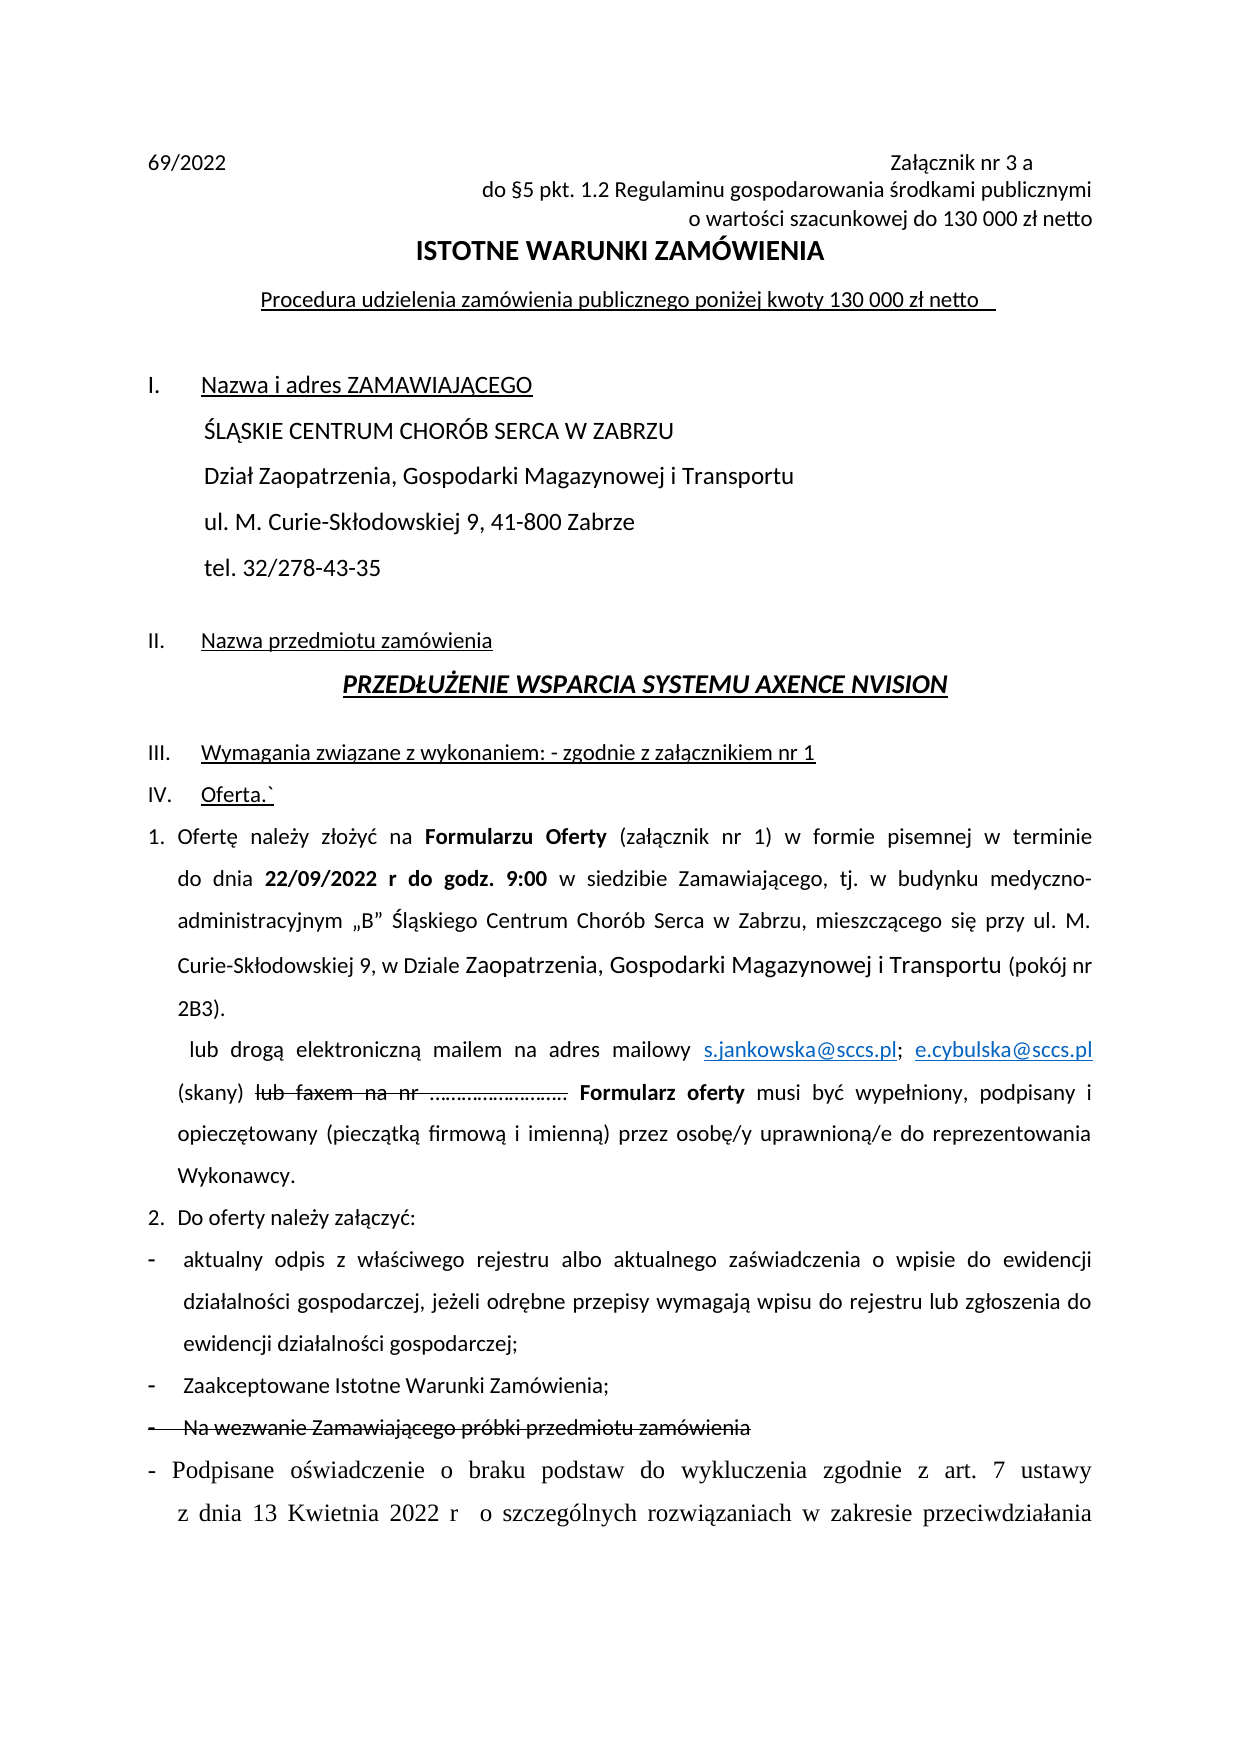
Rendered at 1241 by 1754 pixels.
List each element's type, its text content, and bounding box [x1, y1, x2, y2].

text o wartości szacunkowej do 130 000 zł netto [148, 204, 1093, 232]
list Do oferty należy załączyć: [148, 1203, 1093, 1232]
text tel. 32/278-43-35 [204, 552, 1093, 582]
text Procedura udzielenia zamówienia publicznego poniżej kwoty 130 000 zł netto [148, 285, 1093, 313]
text ul. M. Curie-Skłodowskiej 9, 41-800 Zabrze [204, 506, 1093, 537]
list Na wezwanie Zamawiającego próbki przedmiotu zamówienia [148, 1413, 1093, 1441]
list Nazwa przedmiotu zamówienia [148, 626, 1093, 654]
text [148, 1455, 1093, 1527]
text do §5 pkt. 1.2 Regulaminu gospodarowania środkami publicznymi [148, 176, 1093, 204]
list Nazwa i adres ZAMAWIAJĄCEGO [148, 369, 1093, 399]
text ŚLĄSKIE CENTRUM CHORÓB SERCA W ZABRZU [204, 415, 1093, 445]
text ISTOTNE WARUNKI ZAMÓWIENIA [148, 232, 1093, 267]
list Wymagania związane z wykonaniem: - zgodnie z załącznikiem nr 1 [148, 738, 1093, 766]
list aktualny odpis z właściwego rejestru albo aktualnego zaświadczenia o wpisie do ewidencji działalności gospodarczej, jeżeli odrębne przepisy wymagają wpisu do rejestru lub zgłoszenia do ewidencji działalności gospodarczej; [148, 1246, 1093, 1357]
text 69/2022 Załącznik nr 3 a [148, 148, 1093, 176]
list Zaakceptowane Istotne Warunki Zamówienia; [148, 1371, 1093, 1399]
list Oferta.` [148, 780, 1093, 808]
list Ofertę należy złożyć na Formularzu Oferty (załącznik nr 1) w formie pisemnej w terminie do dnia 22/09/2022 r do godz. 9:00 w siedzibie Zamawiającego, tj. w budynku medyczno-administracyjnym „B” Śląskiego Centrum Chorób Serca w Zabrzu, mieszczącego się przy ul. M. Curie-Skłodowskiej 9, w Dziale Zaopatrzenia, Gospodarki Magazynowej i Transportu (pokój nr 2B3). lub drogą elektroniczną mailem na adres mailowy s.jankowska@sccs.pl; e.cybulska@sccs.pl (skany) lub faxem na nr …………………….. Formularz oferty musi być wypełniony, podpisany i opieczętowany (pieczątką firmową i imienną) przez osobę/y uprawnioną/e do reprezentowania Wykonawcy. [148, 822, 1093, 1189]
text Dział Zaopatrzenia, Gospodarki Magazynowej i Transportu [204, 461, 1093, 491]
list PRZEDŁUŻENIE WSPARCIA SYSTEMU AXENCE NVISION [201, 668, 1093, 701]
